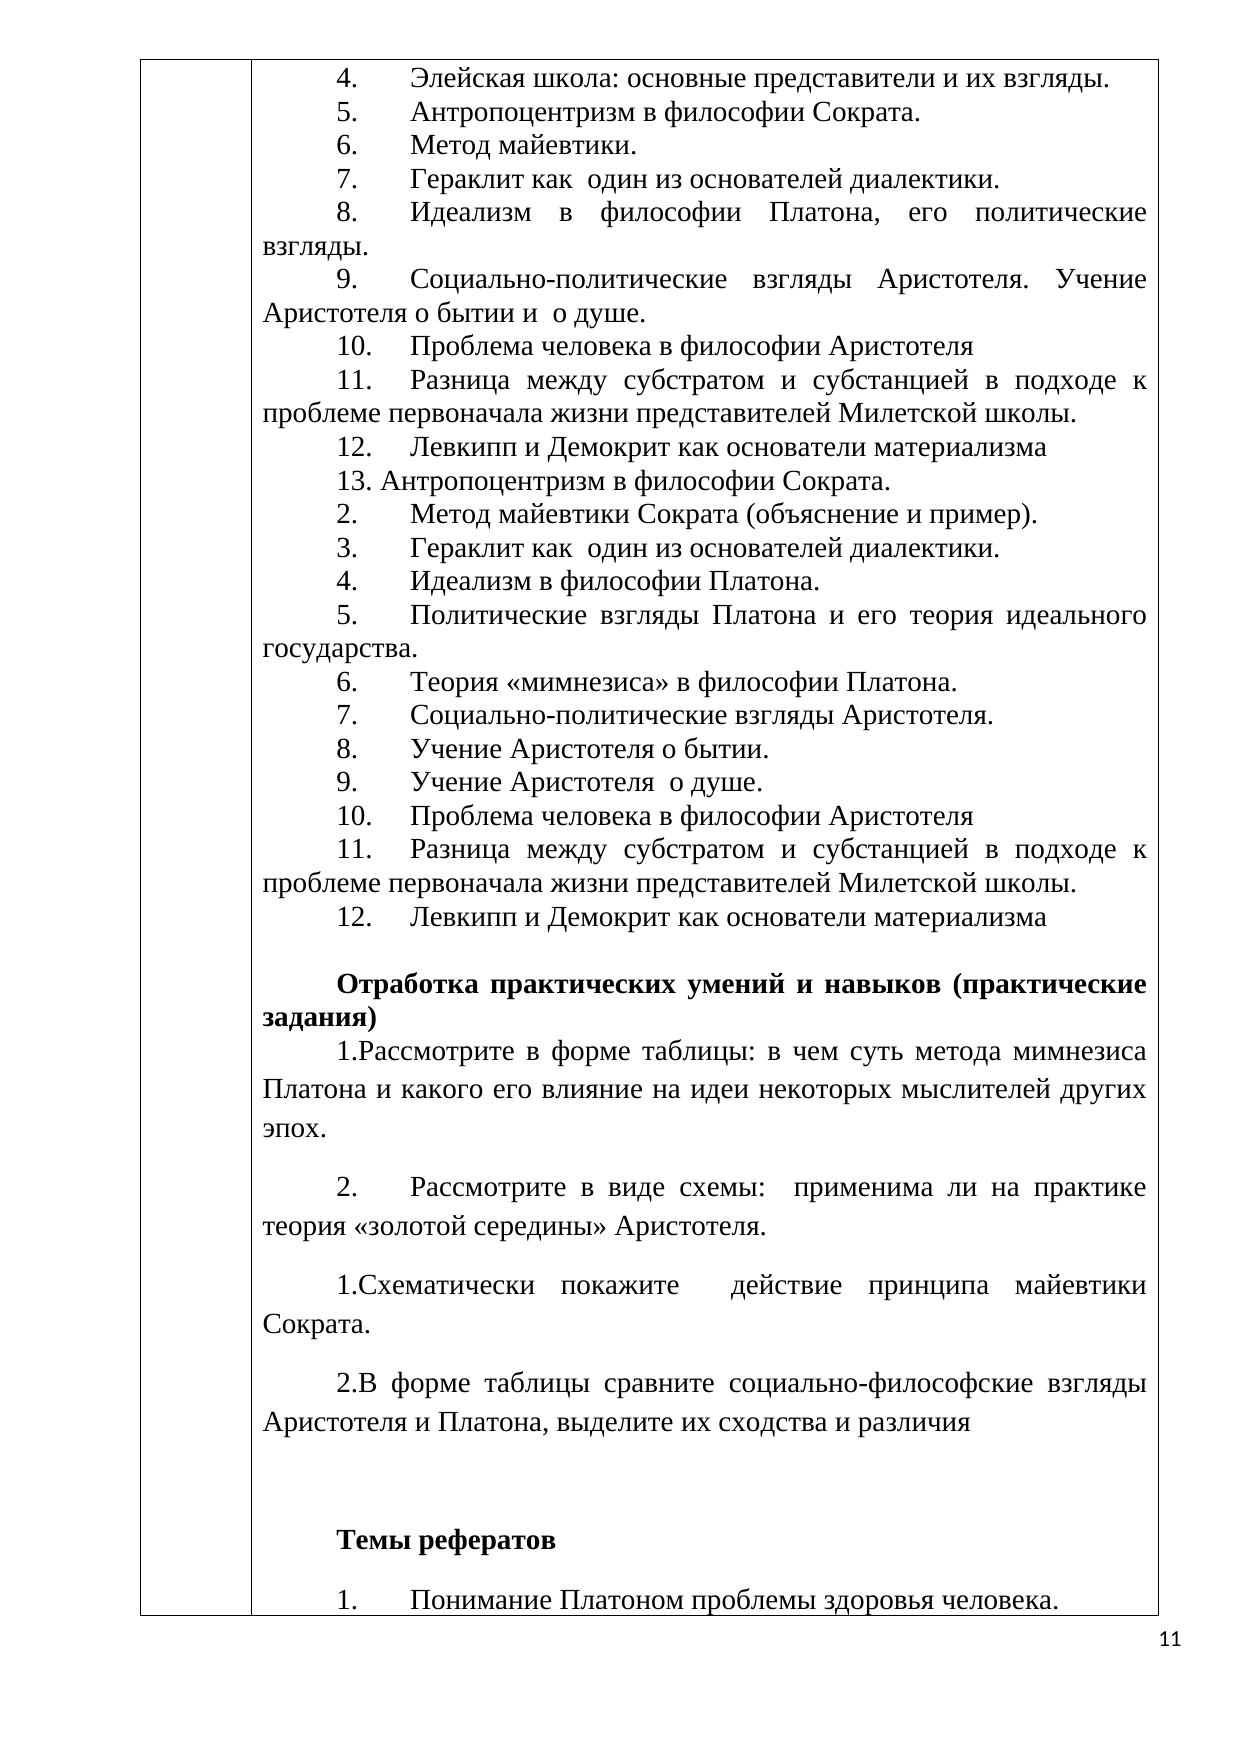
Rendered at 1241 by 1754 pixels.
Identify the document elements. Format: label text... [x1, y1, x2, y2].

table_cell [252, 60, 1158, 1615]
table_cell 3 [141, 60, 251, 1615]
